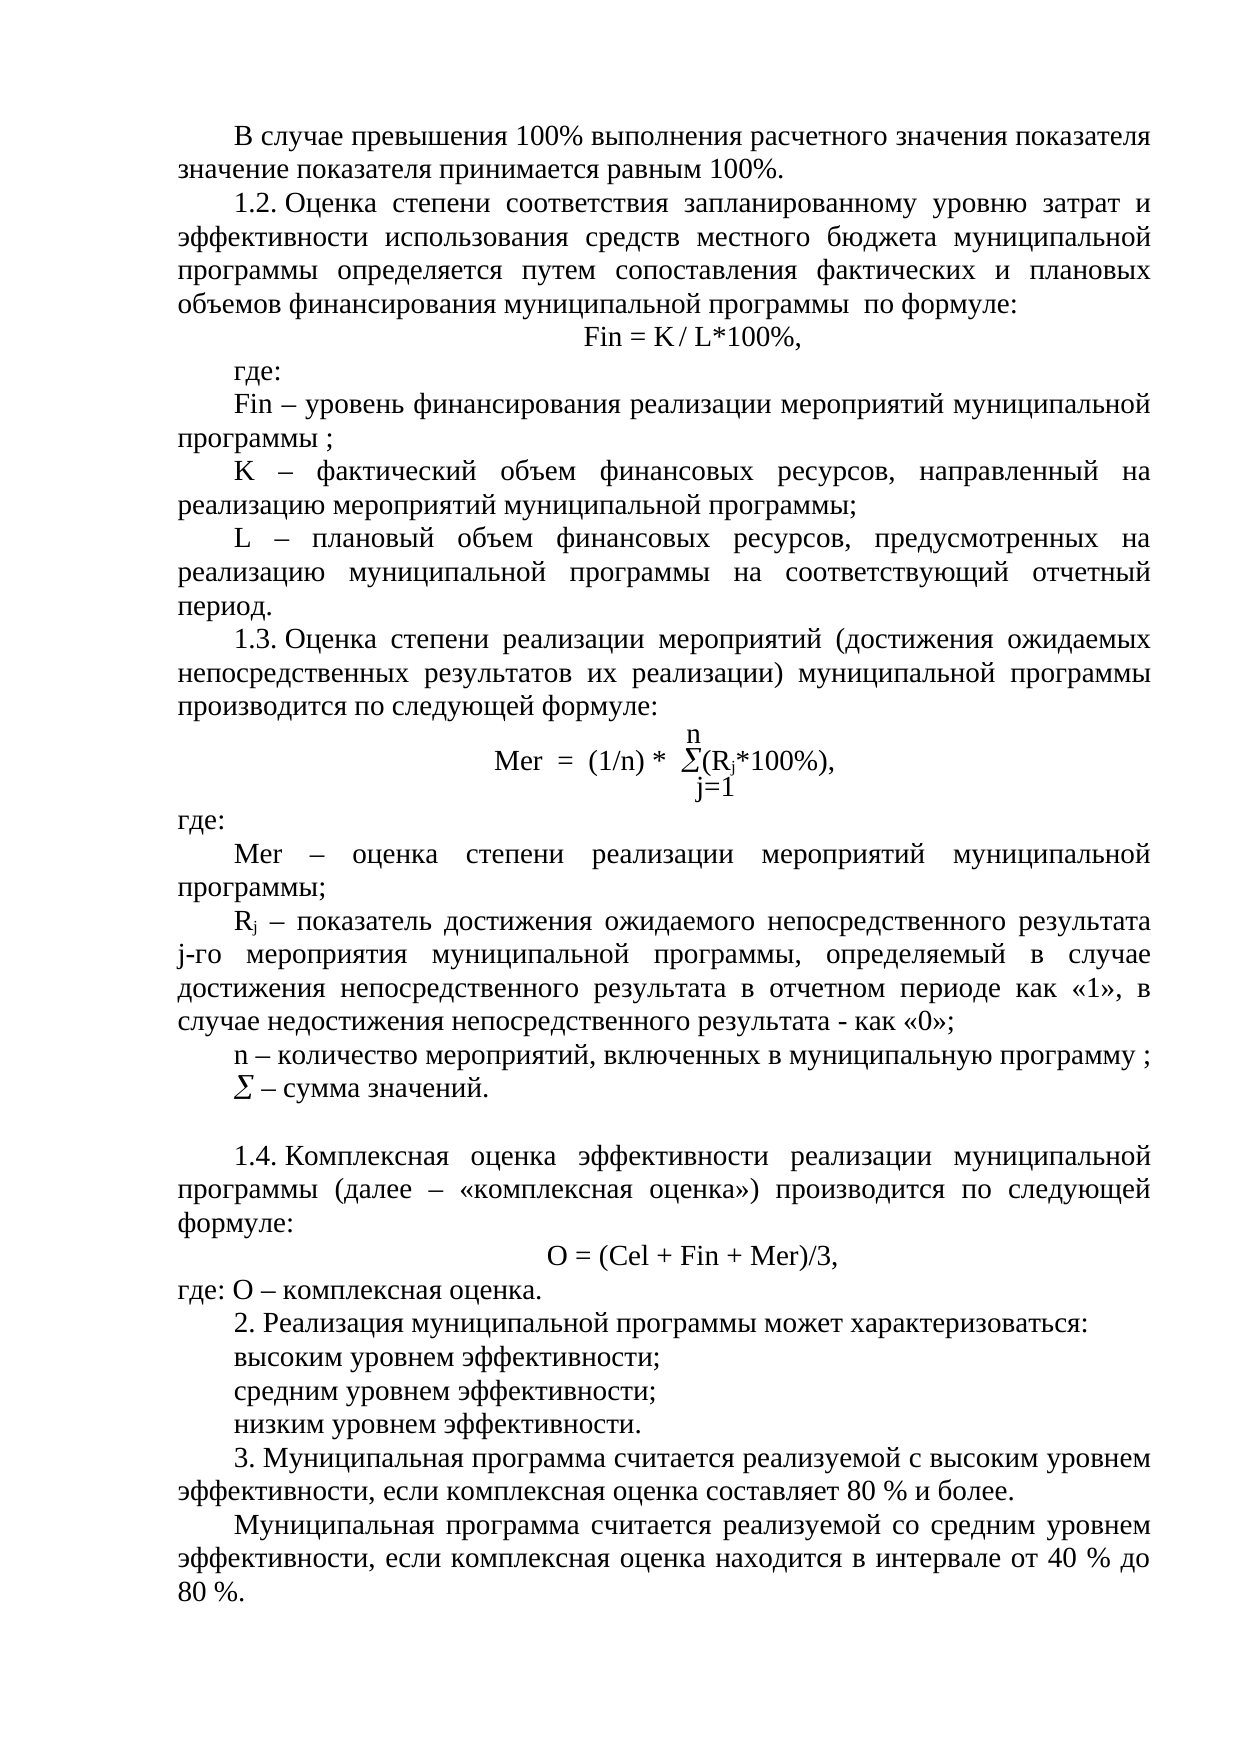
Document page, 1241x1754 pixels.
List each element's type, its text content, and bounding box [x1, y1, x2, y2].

text n [177, 722, 1152, 749]
text Mer – оценка степени реализации мероприятий муниципальной программы; [177, 836, 1152, 903]
text 3. Муниципальная программа считается реализуемой с высоким уровнем эффективности, если комплексная оценка составляет 80 % и более. [177, 1440, 1152, 1507]
text 1.3. Оценка степени реализации мероприятий (достижения ожидаемых непосредственных результатов их реализации) муниципальной программы производится по следующей формуле: [177, 621, 1152, 722]
text K – фактический объем финансовых ресурсов, направленный на реализацию мероприятий муниципальной программы; [177, 453, 1152, 521]
text Муниципальная программа считается реализуемой со средним уровнем эффективности, если комплексная оценка находится в интервале от 40 % до 80 %. [177, 1507, 1152, 1607]
text n – количество мероприятий, включенных в муниципальную программу ; [177, 1037, 1152, 1071]
text 1.2. Оценка степени соответствия запланированному уровню затрат и эффективности использования средств местного бюджета муниципальной программы определяется путем сопоставления фактических и плановых объемов финансирования муниципальной программы по формуле: [177, 185, 1152, 319]
text средним уровнем эффективности; [177, 1373, 1152, 1406]
text В случае превышения 100% выполнения расчетного значения показателя значение показателя принимается равным 100%. [177, 118, 1152, 185]
text j=1 [177, 776, 1152, 802]
text O = (Cel + Fin + Mer)/3, [177, 1238, 1152, 1272]
text – сумма значений. [177, 1071, 1152, 1104]
text Mer = (1/n) * (Rj*100%), [177, 749, 1152, 776]
text Fin = K / L*100%, [177, 319, 1152, 353]
text где: [177, 802, 1152, 836]
text 2. Реализация муниципальной программы может характеризоваться: [177, 1306, 1152, 1339]
text где: [177, 353, 1152, 386]
text высоким уровнем эффективности; [177, 1339, 1152, 1373]
text где: O – комплексная оценка. [177, 1272, 1152, 1306]
text 1.4. Комплексная оценка эффективности реализации муниципальной программы (далее – «комплексная оценка») производится по следующей формуле: [177, 1138, 1152, 1238]
text Fin – уровень финансирования реализации мероприятий муниципальной программы ; [177, 386, 1152, 453]
text L – плановый объем финансовых ресурсов, предусмотренных на реализацию муниципальной программы на соответствующий отчетный период. [177, 521, 1152, 621]
text низким уровнем эффективности. [177, 1406, 1152, 1440]
text Rj – показатель достижения ожидаемого непосредственного результата j-го мероприятия муниципальной программы, определяемый в случае достижения непосредственного результата в отчетном периоде как «1», в случае недостижения непосредственного результата - как «0»; [177, 903, 1152, 1037]
